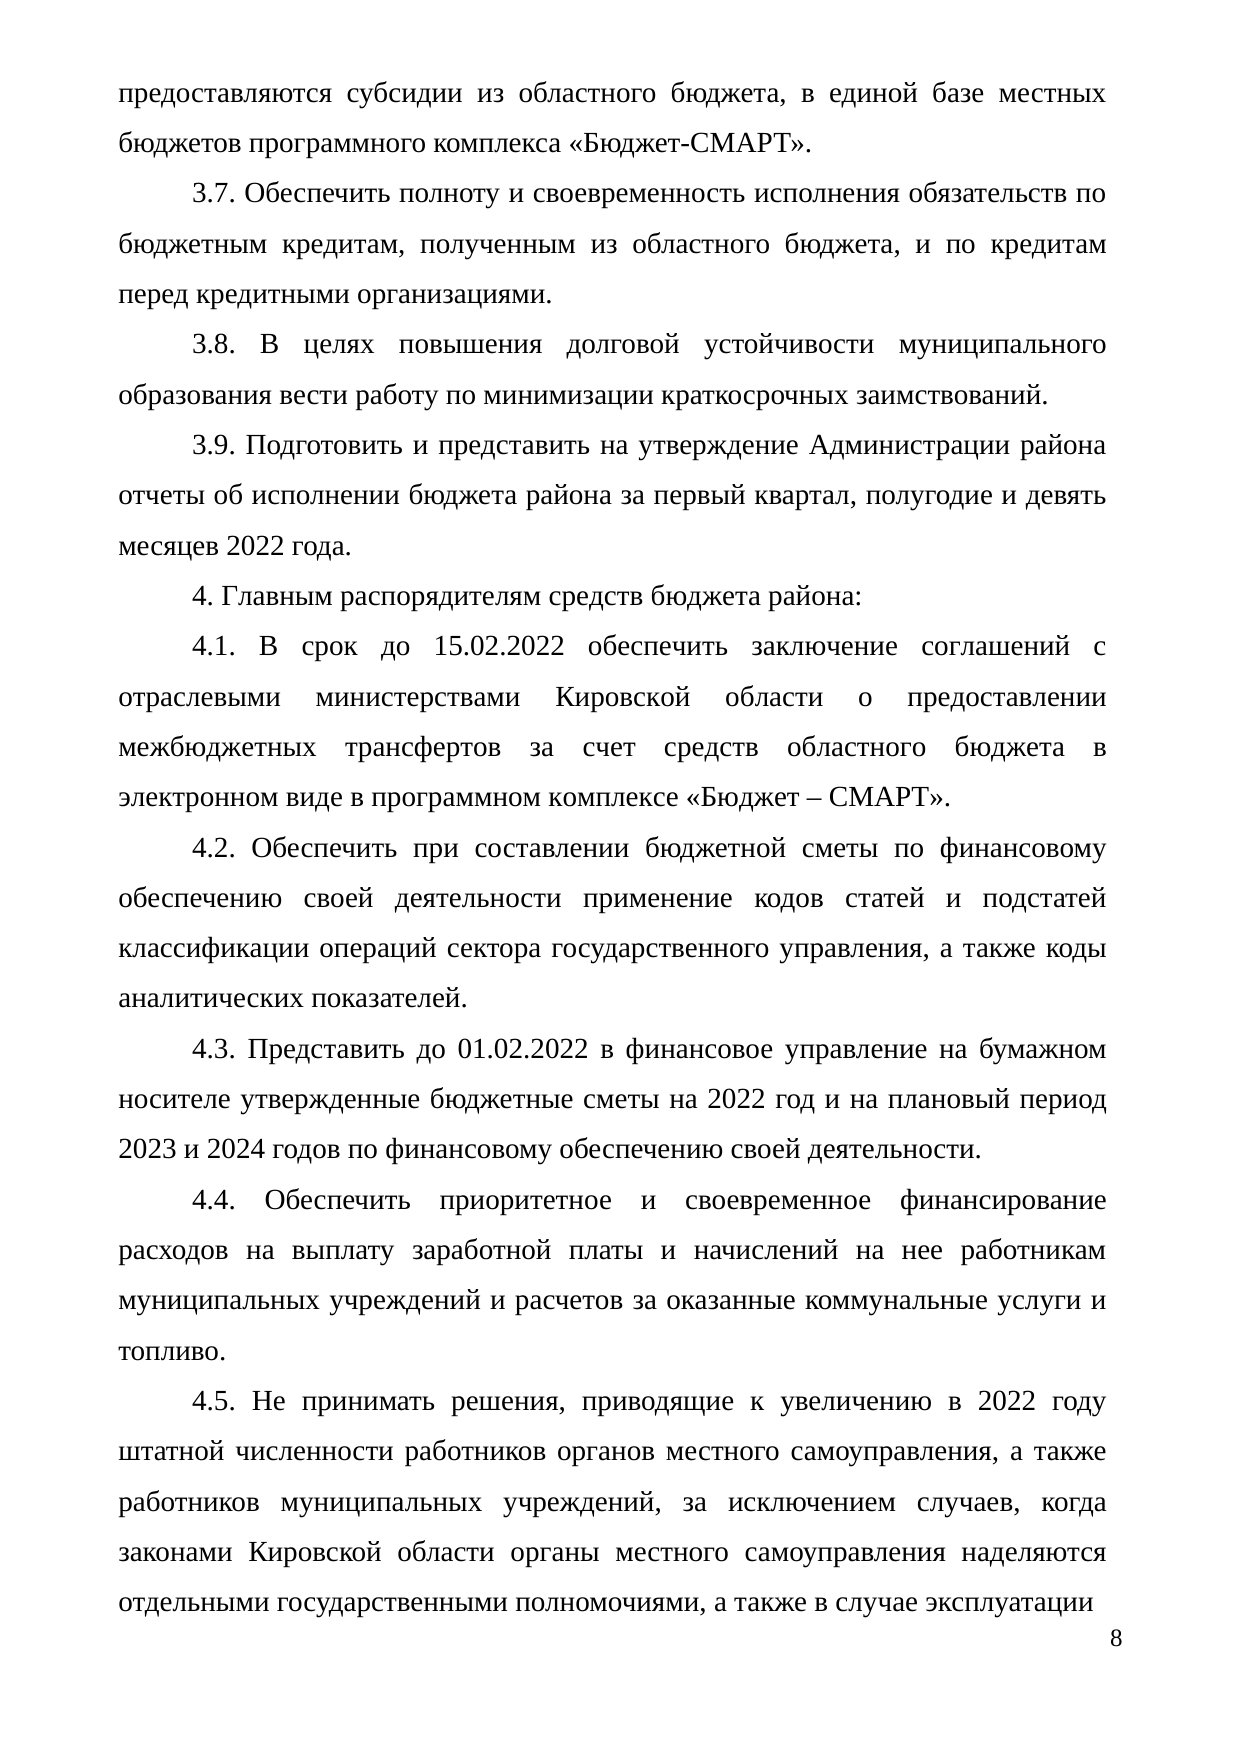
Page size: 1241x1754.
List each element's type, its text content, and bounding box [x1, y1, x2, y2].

text 3.7. Обеспечить полноту и своевременность исполнения обязательств по бюджетным кредитам, полученным из областного бюджета, и по кредитам перед кредитными организациями. [118, 176, 1107, 310]
title 4.1. В срок до 15.02.2022 обеспечить заключение соглашений с отраслевыми министерствами Кировской области о предоставлении межбюджетных трансфертов за счет средств областного бюджета в электронном виде в программном комплексе «Бюджет – СМАРТ». [118, 628, 1107, 813]
text 3.9. Подготовить и представить на утверждение Администрации района отчеты об исполнении бюджета района за первый квартал, полугодие и девять месяцев 2022 года. [118, 427, 1107, 561]
text 4.3. Представить до 01.02.2022 в финансовое управление на бумажном носителе утвержденные бюджетные сметы на 2022 год и на плановый период 2023 и 2024 годов по финансовому обеспечению своей деятельности. [118, 1031, 1107, 1165]
text 4.4. Обеспечить приоритетное и своевременное финансирование расходов на выплату заработной платы и начислений на нее работникам муниципальных учреждений и расчетов за оказанные коммунальные услуги и топливо. [118, 1182, 1107, 1366]
title 4. Главным распорядителям средств бюджета района: [118, 578, 1107, 612]
text 3.8. В целях повышения долговой устойчивости муниципального образования вести работу по минимизации краткосрочных заимствований. [118, 327, 1107, 410]
text предоставляются субсидии из областного бюджета, в единой базе местных бюджетов программного комплекса «Бюджет-СМАРТ». [118, 75, 1107, 159]
text 4.2. Обеспечить при составлении бюджетной сметы по финансовому обеспечению своей деятельности применение кодов статей и подстатей классификации операций сектора государственного управления, а также коды аналитических показателей. [118, 830, 1107, 1014]
text 4.5. Не принимать решения, приводящие к увеличению в 2022 году штатной численности работников органов местного самоуправления, а также работников муниципальных учреждений, за исключением случаев, когда законами Кировской области органы местного самоуправления наделяются отдельными государственными полномочиями, а также в случае эксплуатации [118, 1383, 1107, 1618]
